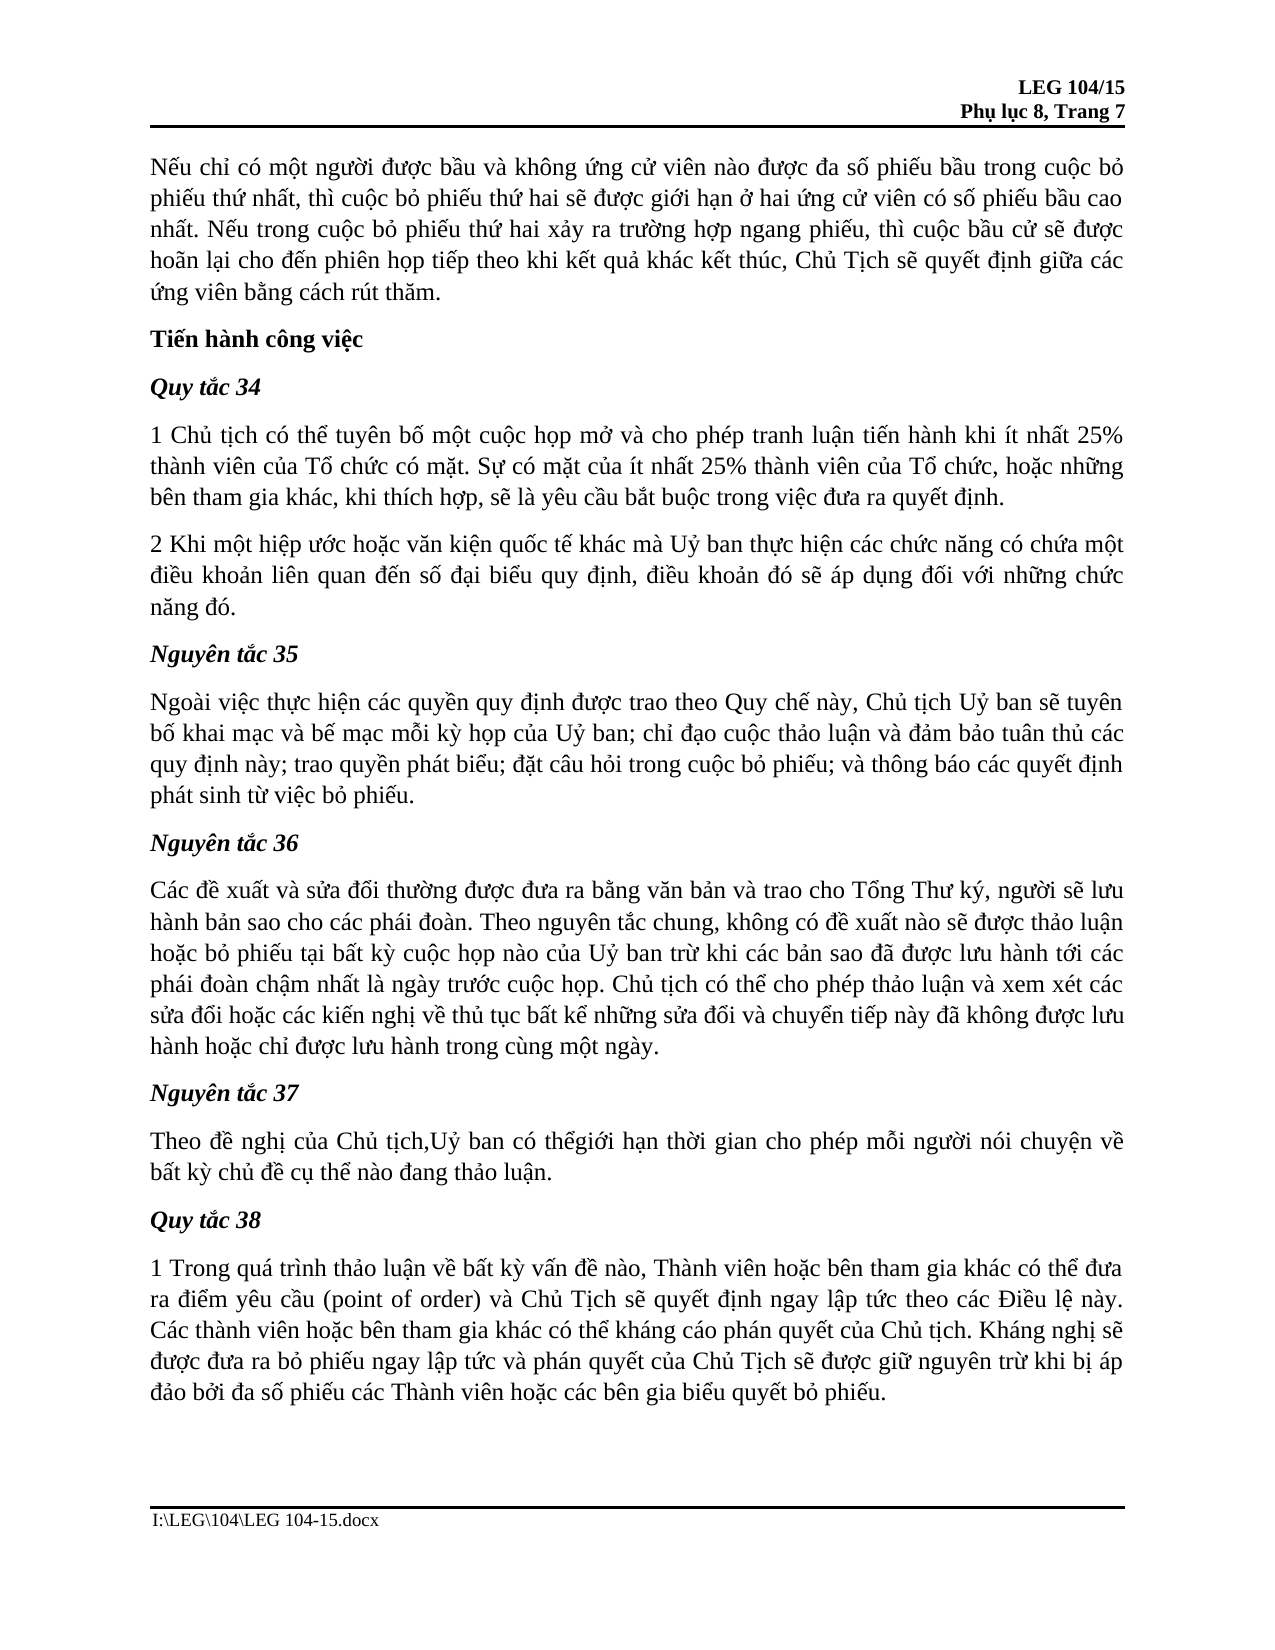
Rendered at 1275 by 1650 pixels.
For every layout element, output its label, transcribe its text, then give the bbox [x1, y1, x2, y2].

text 2 Khi một hiệp ước hoặc văn kiện quốc tế khác mà Uỷ ban thực hiện các chức năng có chứa một điều khoản liên quan đến số đại biểu quy định, điều khoản đó sẽ áp dụng đối với những chức năng đó. [150, 529, 1125, 620]
text Quy tắc 38 [150, 1205, 1125, 1234]
text 1 Chủ tịch có thể tuyên bố một cuộc họp mở và cho phép tranh luận tiến hành khi ít nhất 25% thành viên của Tổ chức có mặt. Sự có mặt của ít nhất 25% thành viên của Tổ chức, hoặc những bên tham gia khác, khi thích hợp, sẽ là yêu cầu bắt buộc trong việc đưa ra quyết định. [150, 420, 1125, 511]
text Nếu chỉ có một người được bầu và không ứng cử viên nào được đa số phiếu bầu trong cuộc bỏ phiếu thứ nhất, thì cuộc bỏ phiếu thứ hai sẽ được giới hạn ở hai ứng cử viên có số phiếu bầu cao nhất. Nếu trong cuộc bỏ phiếu thứ hai xảy ra trường hợp ngang phiếu, thì cuộc bầu cử sẽ được hoãn lại cho đến phiên họp tiếp theo khi kết quả khác kết thúc, Chủ Tịch sẽ quyết định giữa các ứng viên bằng cách rút thăm. [150, 152, 1125, 305]
text Nguyên tắc 37 [150, 1078, 1125, 1107]
text Theo đề nghị của Chủ tịch,Uỷ ban có thểgiới hạn thời gian cho phép mỗi người nói chuyện về bất kỳ chủ đề cụ thể nào đang thảo luận. [150, 1126, 1125, 1186]
text Ngoài việc thực hiện các quyền quy định được trao theo Quy chế này, Chủ tịch Uỷ ban sẽ tuyên bố khai mạc và bế mạc mỗi kỳ họp của Uỷ ban; chỉ đạo cuộc thảo luận và đảm bảo tuân thủ các quy định này; trao quyền phát biểu; đặt câu hỏi trong cuộc bỏ phiếu; và thông báo các quyết định phát sinh từ việc bỏ phiếu. [150, 687, 1125, 809]
text Nguyên tắc 35 [150, 639, 1125, 668]
text Tiến hành công việc [150, 324, 1125, 353]
text Quy tắc 34 [150, 372, 1125, 401]
text 1 Trong quá trình thảo luận về bất kỳ vấn đề nào, Thành viên hoặc bên tham gia khác có thể đưa ra điểm yêu cầu (point of order) và Chủ Tịch sẽ quyết định ngay lập tức theo các Điều lệ này. Các thành viên hoặc bên tham gia khác có thể kháng cáo phán quyết của Chủ tịch. Kháng nghị sẽ được đưa ra bỏ phiếu ngay lập tức và phán quyết của Chủ Tịch sẽ được giữ nguyên trừ khi bị áp đảo bởi đa số phiếu các Thành viên hoặc các bên gia biểu quyết bỏ phiếu. [150, 1253, 1125, 1406]
text Các đề xuất và sửa đổi thường được đưa ra bằng văn bản và trao cho Tổng Thư ký, người sẽ lưu hành bản sao cho các phái đoàn. Theo nguyên tắc chung, không có đề xuất nào sẽ được thảo luận hoặc bỏ phiếu tại bất kỳ cuộc họp nào của Uỷ ban trừ khi các bản sao đã được lưu hành tới các phái đoàn chậm nhất là ngày trước cuộc họp. Chủ tịch có thể cho phép thảo luận và xem xét các sửa đổi hoặc các kiến ​​nghị về thủ tục bất kể những sửa đổi và chuyển tiếp này đã không được lưu hành hoặc chỉ được lưu hành trong cùng một ngày. [150, 876, 1125, 1059]
text Nguyên tắc 36 [150, 828, 1125, 857]
